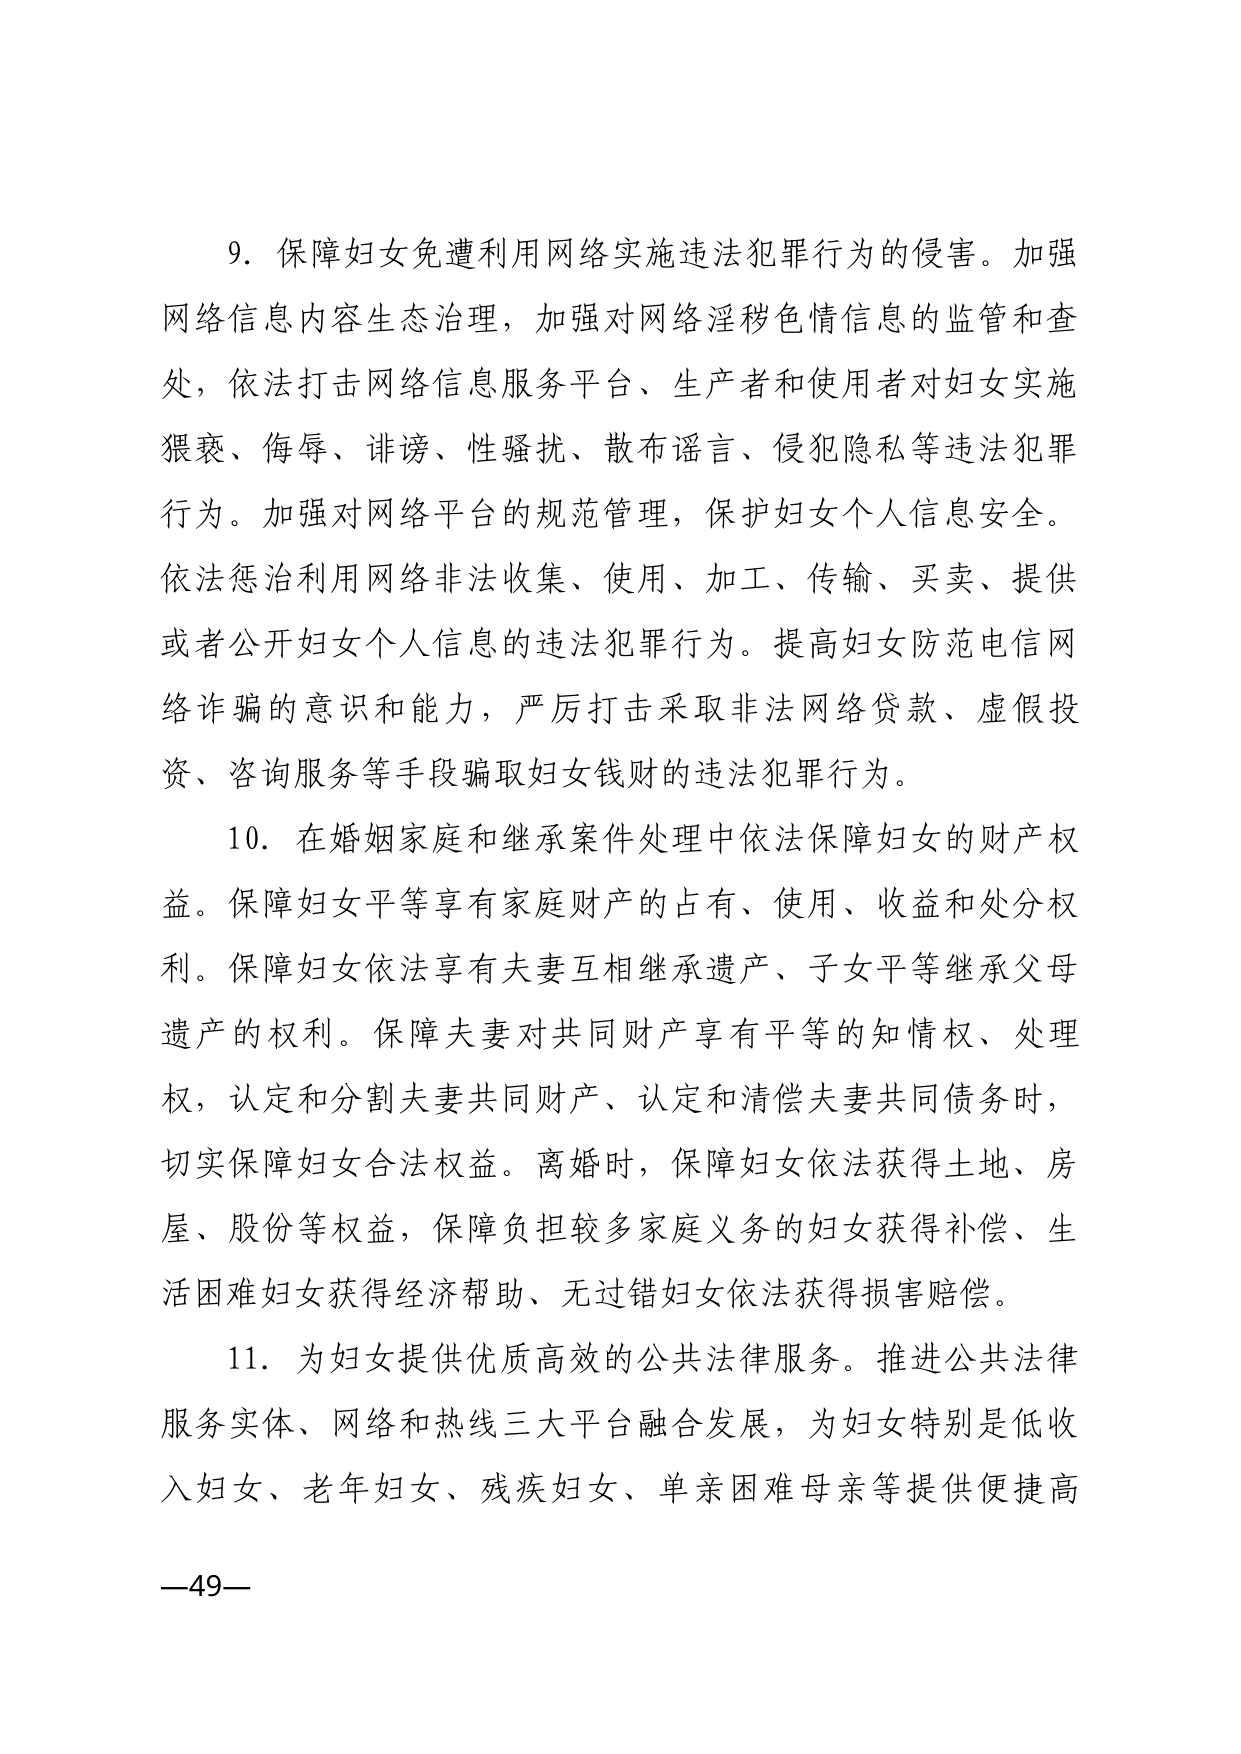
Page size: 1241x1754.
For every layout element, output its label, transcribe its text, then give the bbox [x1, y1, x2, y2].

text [159, 1323, 1081, 1518]
text 9．保障妇女免遭利用网络实施违法犯罪行为的侵害。加强网络信息内容生态治理，加强对网络淫秽色情信息的监管和查处，依法打击网络信息服务平台、生产者和使用者对妇女实施猥亵、侮辱、诽谤、性骚扰、散布谣言、侵犯隐私等违法犯罪行为。加强对网络平台的规范管理，保护妇女个人信息安全。依法惩治利用网络非法收集、使用、加工、传输、买卖、提供或者公开妇女个人信息的违法犯罪行为。提高妇女防范电信网络诈骗的意识和能力，严厉打击采取非法网络贷款、虚假投资、咨询服务等手段骗取妇女钱财的违法犯罪行为。 [159, 218, 1081, 803]
text 10．在婚姻家庭和继承案件处理中依法保障妇女的财产权益。保障妇女平等享有家庭财产的占有、使用、收益和处分权利。保障妇女依法享有夫妻互相继承遗产、子女平等继承父母遗产的权利。保障夫妻对共同财产享有平等的知情权、处理权，认定和分割夫妻共同财产、认定和清偿夫妻共同债务时，切实保障妇女合法权益。离婚时，保障妇女依法获得土地、房屋、股份等权益，保障负担较多家庭义务的妇女获得补偿、生活困难妇女获得经济帮助、无过错妇女依法获得损害赔偿。 [159, 803, 1081, 1323]
